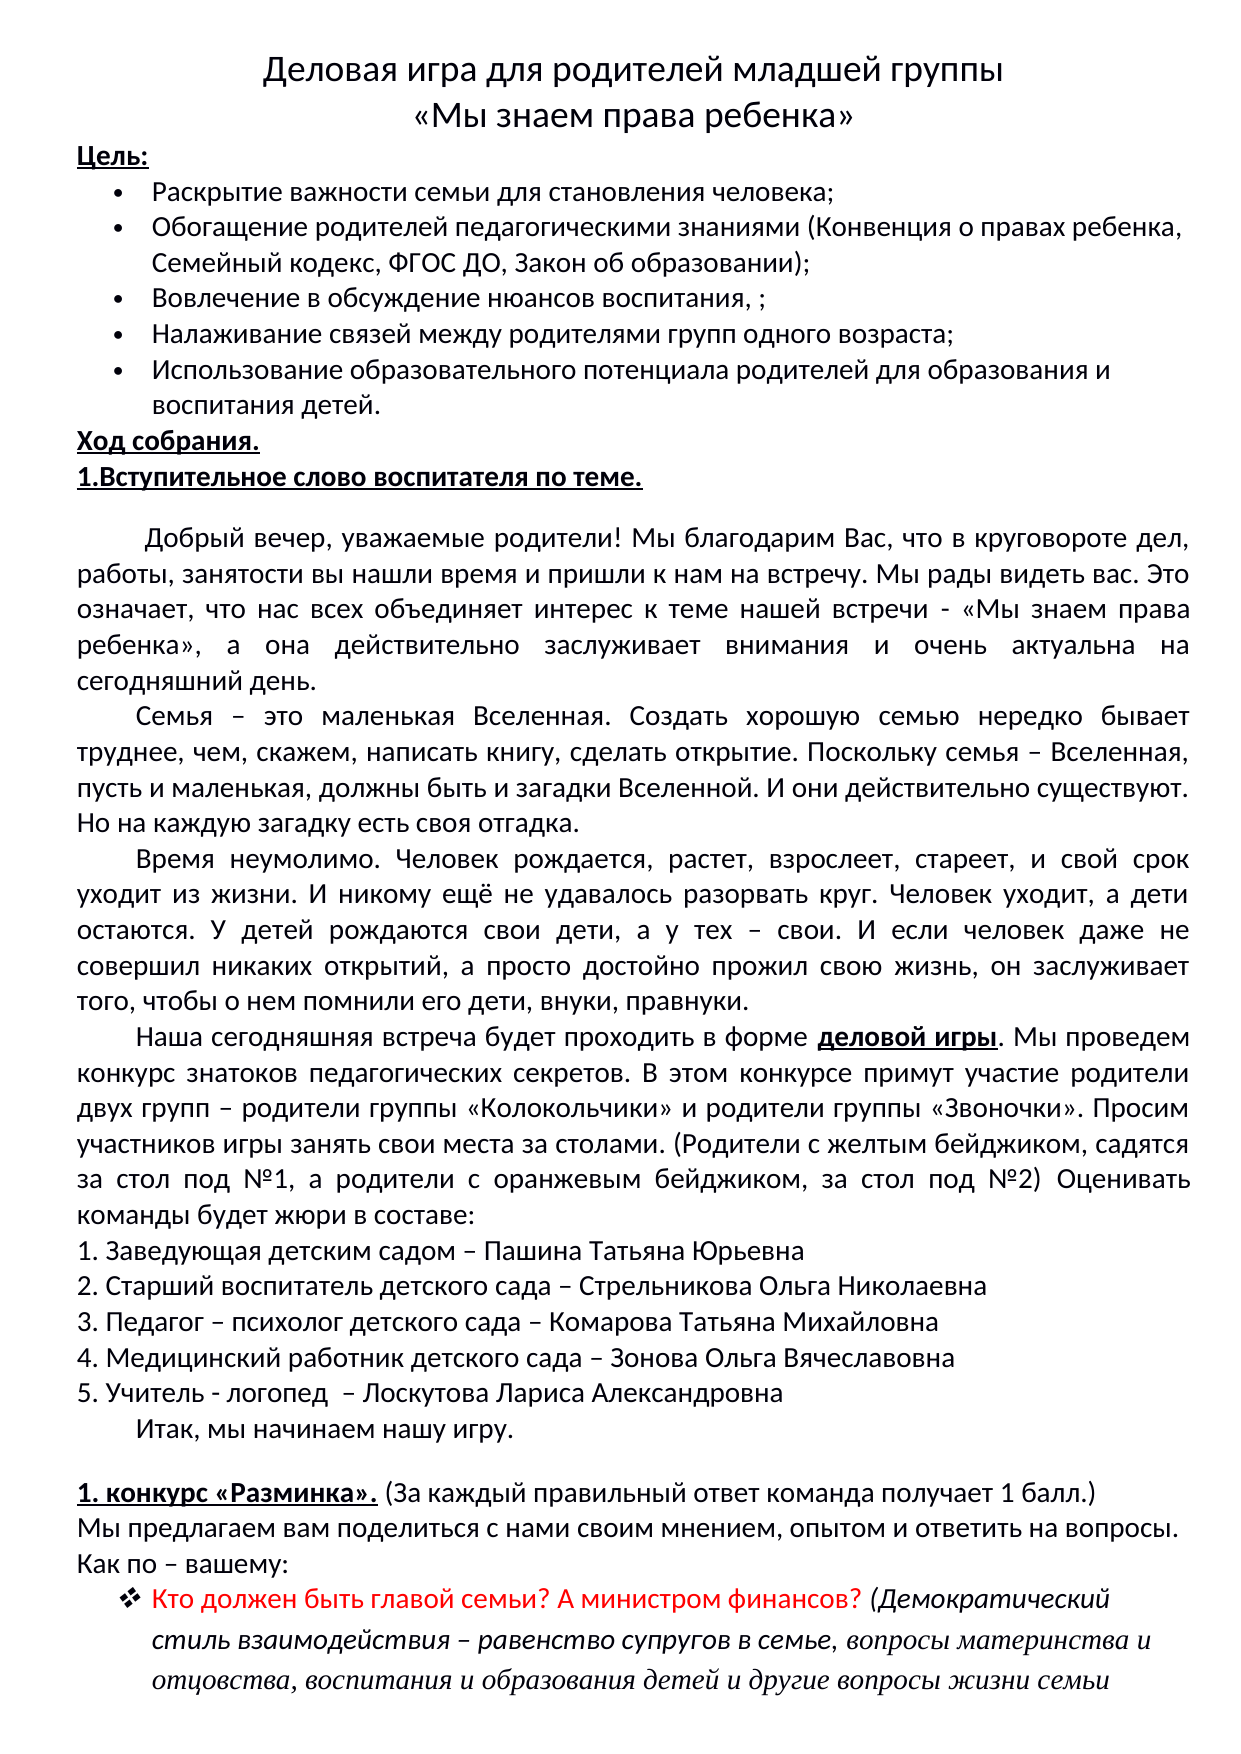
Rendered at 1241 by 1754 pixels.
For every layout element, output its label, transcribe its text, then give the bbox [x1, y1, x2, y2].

list Обогащение родителей педагогическими знаниями (Конвенция о правах ребенка, Семейный кодекс, ФГОС ДО, Закон об образовании); [114, 208, 1191, 279]
text Как по – вашему: [77, 1545, 1191, 1581]
text 1. конкурс «Разминка». (За каждый правильный ответ команда получает 1 балл.) [77, 1474, 1191, 1509]
text Мы предлагаем вам поделиться с нами своим мнением, опытом и ответить на вопросы. [77, 1509, 1191, 1545]
text 1. Заведующая детским садом – Пашина Татьяна Юрьевна [77, 1232, 1191, 1267]
list Вовлечение в обсуждение нюансов воспитания, ; [114, 279, 1191, 315]
text Наша сегодняшняя встреча будет проходить в форме деловой игры. Мы проведем конкурс знатоков педагогических секретов. В этом конкурсе примут участие родители двух групп – родители группы «Колокольчики» и родители группы «Звоночки». Просим участников игры занять свои места за столами. (Родители с желтым бейджиком, садятся за стол под №1, а родители с оранжевым бейджиком, за стол под №2) Оценивать команды будет жюри в составе: [77, 1018, 1191, 1232]
text Цель: [77, 137, 1191, 173]
list Раскрытие важности семьи для становления человека; [114, 173, 1191, 208]
text 4. Медицинский работник детского сада – Зонова Ольга Вячеславовна [77, 1339, 1191, 1374]
text 1.Вступительное слово воспитателя по теме. [77, 458, 1191, 493]
list Налаживание связей между родителями групп одного возраста; [114, 315, 1191, 351]
text «Мы знаем права ребенка» [77, 91, 1191, 137]
text Семья – это маленькая Вселенная. Создать хорошую семью нередко бывает труднее, чем, скажем, написать книгу, сделать открытие. Поскольку семья – Вселенная, пусть и маленькая, должны быть и загадки Вселенной. И они действительно существуют. Но на каждую загадку есть своя отгадка. [77, 697, 1191, 840]
text Ход собрания. [77, 422, 1191, 458]
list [114, 1581, 1191, 1696]
list Использование образовательного потенциала родителей для образования и воспитания детей. [114, 351, 1191, 422]
text Время неумолимо. Человек рождается, растет, взрослеет, стареет, и свой срок уходит из жизни. И никому ещё не удавалось разорвать круг. Человек уходит, а дети остаются. У детей рождаются свои дети, а у тех – свои. И если человек даже не совершил никаких открытий, а просто достойно прожил свою жизнь, он заслуживает того, чтобы о нем помнили его дети, внуки, правнуки. [77, 840, 1191, 1018]
text 2. Старший воспитатель детского сада – Стрельникова Ольга Николаевна [77, 1267, 1191, 1303]
text Добрый вечер, уважаемые родители! Мы благодарим Вас, что в круговороте дел, работы, занятости вы нашли время и пришли к нам на встречу. Мы рады видеть вас. Это означает, что нас всех объединяет интерес к теме нашей встречи - «Мы знаем права ребенка», а она действительно заслуживает внимания и очень актуальна на сегодняшний день. [77, 519, 1191, 697]
text Итак, мы начинаем нашу игру. [77, 1410, 1191, 1446]
text 3. Педагог – психолог детского сада – Комарова Татьяна Михайловна [77, 1303, 1191, 1339]
text Деловая игра для родителей младшей группы [77, 45, 1191, 91]
text 5. Учитель - логопед – Лоскутова Лариса Александровна [77, 1374, 1191, 1410]
